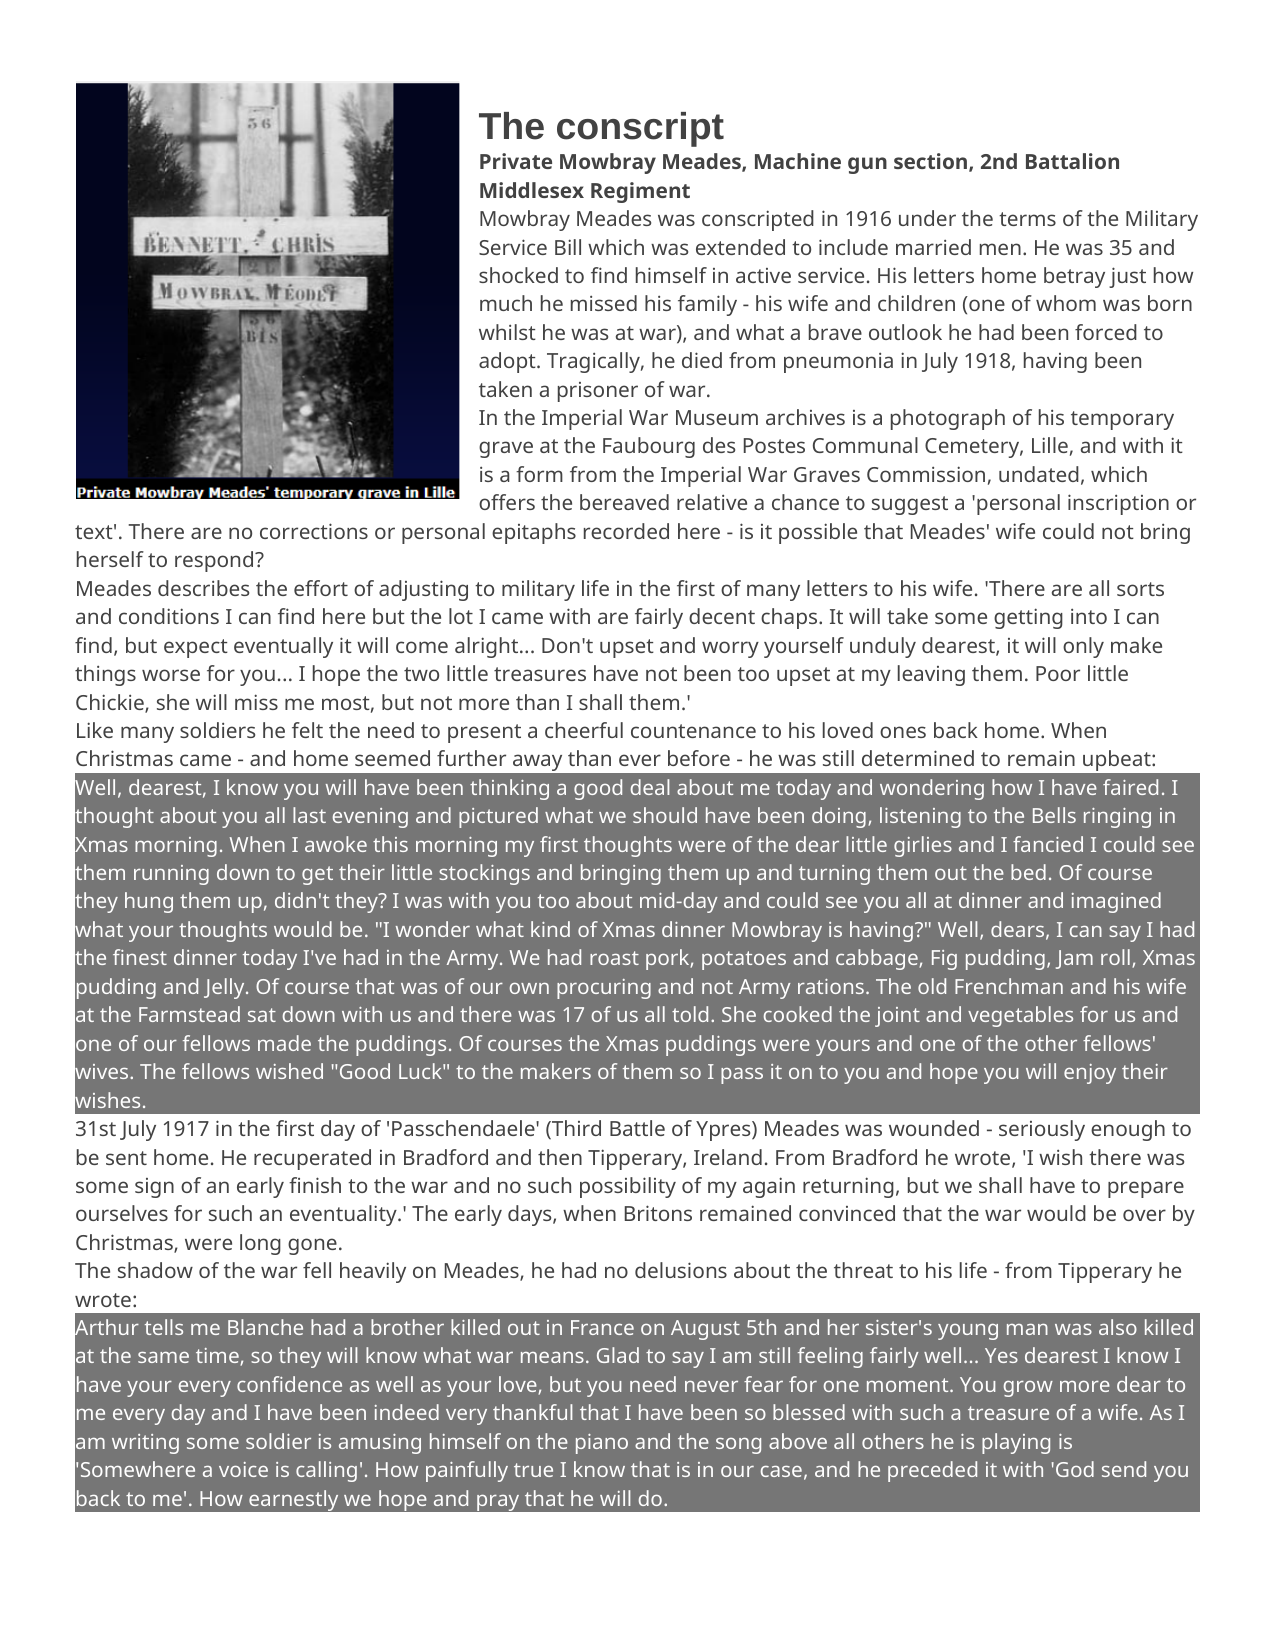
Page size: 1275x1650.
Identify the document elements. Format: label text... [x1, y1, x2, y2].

text Well, dearest, I know you will have been thinking a good deal about me today and wondering how I have faired. I thought about you all last evening and pictured what we should have been doing, listening to the Bells ringing in Xmas morning. When I awoke this morning my first thoughts were of the dear little girlies and I fancied I could see them running down to get their little stockings and bringing them up and turning them out the bed. Of course they hung them up, didn't they? I was with you too about mid-day and could see you all at dinner and imagined what your thoughts would be. "I wonder what kind of Xmas dinner Mowbray is having?" Well, dears, I can say I had the finest dinner today I've had in the Army. We had roast pork, potatoes and cabbage, Fig pudding, Jam roll, Xmas pudding and Jelly. Of course that was of our own procuring and not Army rations. The old Frenchman and his wife at the Farmstead sat down with us and there was 17 of us all told. She cooked the joint and vegetables for us and one of our fellows made the puddings. Of courses the Xmas puddings were yours and one of the other fellows' wives. The fellows wished "Good Luck" to the makers of them so I pass it on to you and hope you will enjoy their wishes. [75, 773, 1200, 1114]
text The conscript [459, 104, 1200, 147]
text Like many soldiers he felt the need to present a cheerful countenance to his loved ones back home. When Christmas came - and home seemed further away than ever before - he was still determined to remain upbeat: [75, 716, 1200, 773]
picture [75, 81, 459, 497]
text Arthur tells me Blanche had a brother killed out in France on August 5th and her sister's young man was also killed at the same time, so they will know what war means. Glad to say I am still feeling fairly well... Yes dearest I know I have your every confidence as well as your love, but you need never fear for one moment. You grow more dear to me every day and I have been indeed very thankful that I have been so blessed with such a treasure of a wife. As I am writing some soldier is amusing himself on the piano and the song above all others he is playing is 'Somewhere a voice is calling'. How painfully true I know that is in our case, and he preceded it with 'God send you back to me'. How earnestly we hope and pray that he will do. [75, 1313, 1200, 1512]
text The shadow of the war fell heavily on Meades, he had no delusions about the threat to his life - from Tipperary he wrote: [75, 1256, 1200, 1313]
text Meades describes the effort of adjusting to military life in the first of many letters to his wife. 'There are all sorts and conditions I can find here but the lot I came with are fairly decent chaps. It will take some getting into I can find, but expect eventually it will come alright... Don't upset and worry yourself unduly dearest, it will only make things worse for you... I hope the two little treasures have not been too upset at my leaving them. Poor little Chickie, she will miss me most, but not more than I shall them.' [75, 574, 1200, 716]
text 31st July 1917 in the first day of 'Passchendaele' (Third Battle of Ypres) Meades was wounded - seriously enough to be sent home. He recuperated in Bradford and then Tipperary, Ireland. From Bradford he wrote, 'I wish there was some sign of an early finish to the war and no such possibility of my again returning, but we shall have to prepare ourselves for such an eventuality.' The early days, when Britons remained convinced that the war would be over by Christmas, were long gone. [75, 1114, 1200, 1256]
text Mowbray Meades was conscripted in 1916 under the terms of the Military Service Bill which was extended to include married men. He was 35 and shocked to find himself in active service. His letters home betray just how much he missed his family - his wife and children (one of whom was born whilst he was at war), and what a brave outlook he had been forced to adopt. Tragically, he died from pneumonia in July 1918, having been taken a prisoner of war. [459, 204, 1200, 403]
text In the Imperial War Museum archives is a photograph of his temporary grave at the Faubourg des Postes Communal Cemetery, Lille, and with it is a form from the Imperial War Graves Commission, undated, which offers the bereaved relative a chance to suggest a 'personal inscription or text'. There are no corrections or personal epitaphs recorded here - is it possible that Meades' wife could not bring herself to respond? [75, 403, 1200, 574]
text Private Mowbray Meades, Machine gun section, 2nd Battalion Middlesex Regiment [459, 147, 1200, 204]
